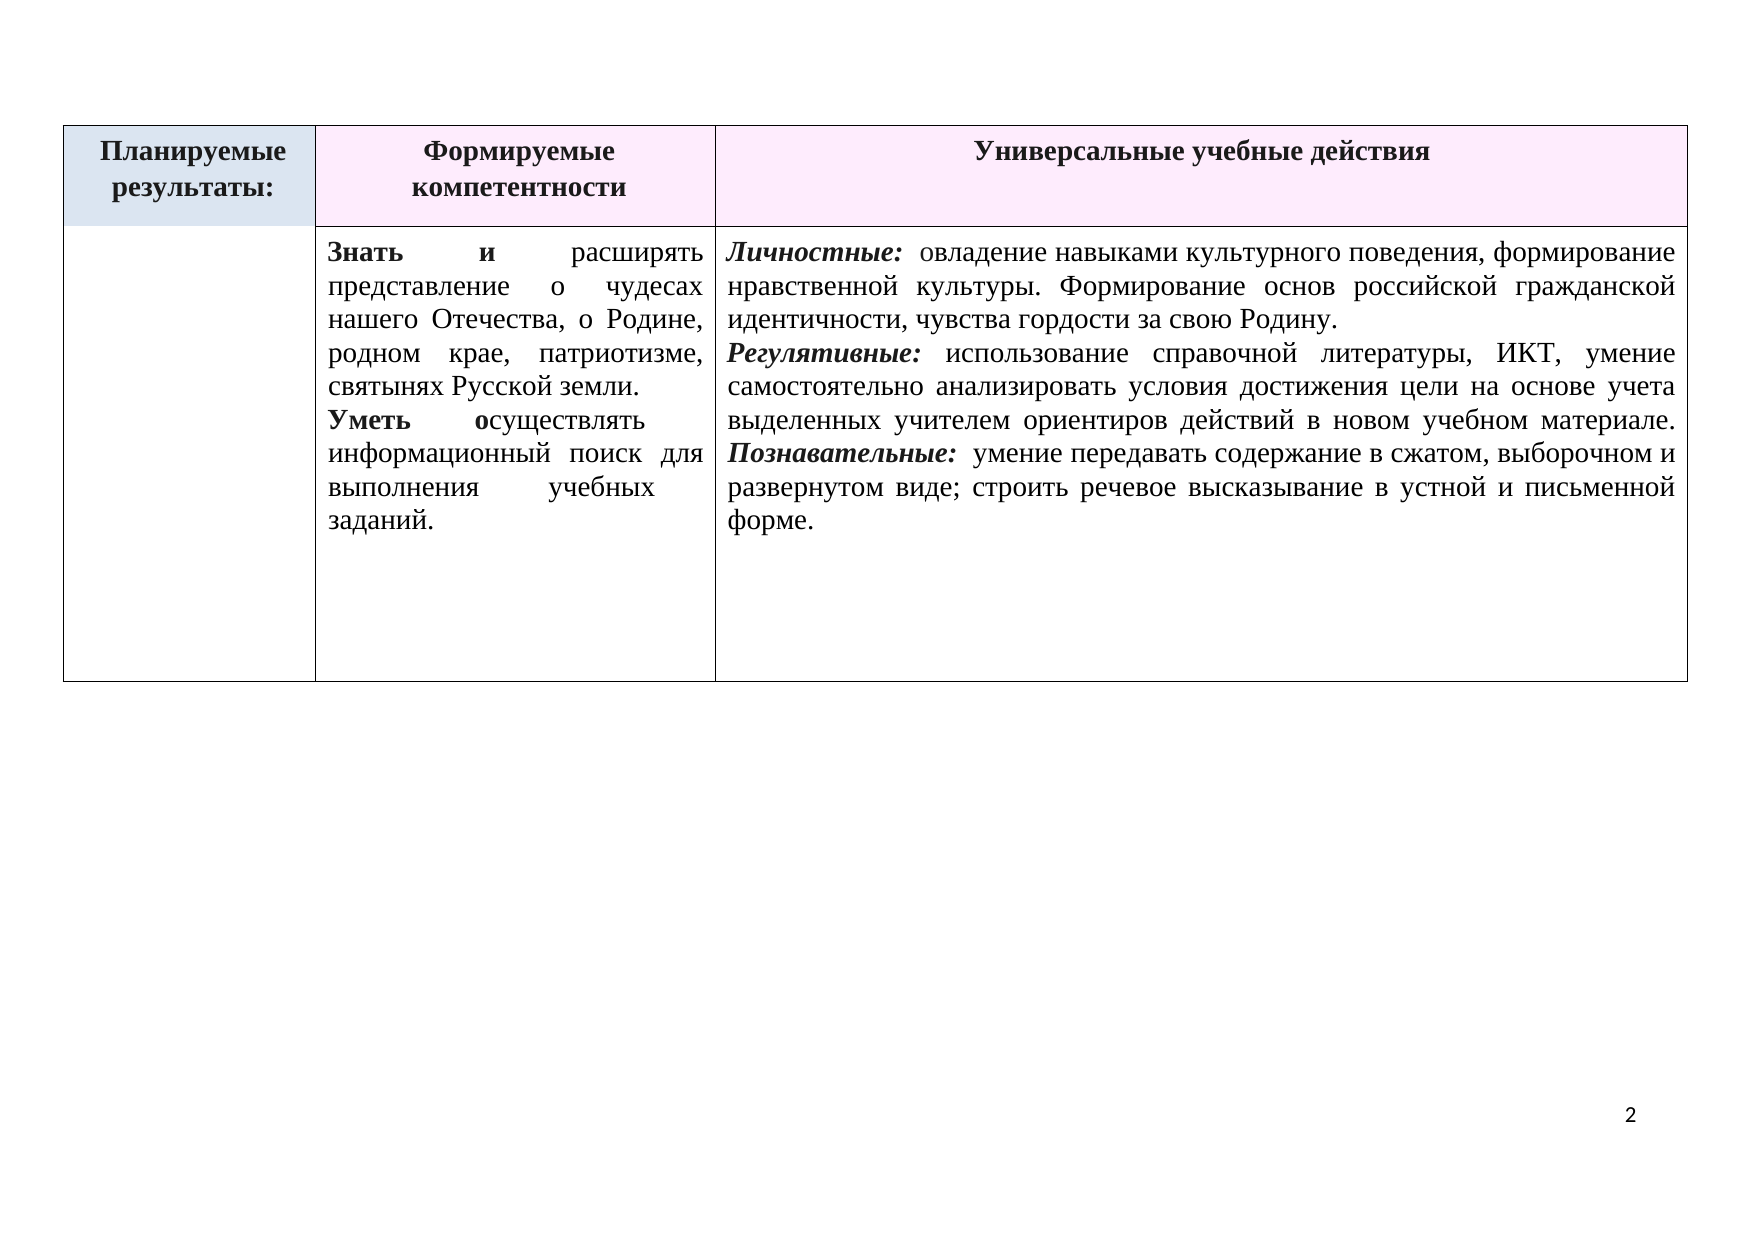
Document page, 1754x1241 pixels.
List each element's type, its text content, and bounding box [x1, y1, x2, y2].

table_cell Знать и расширять представление о чудесах нашего Отечества, о Родине, родном крае, патриотизме, святынях Русской земли. Уметь осуществлять информационный поиск для выполнения учебных заданий. [316, 227, 715, 681]
table_cell Личностные: овладение навыками культурного поведения, формирование нравственной культуры. Формирование основ российской гражданской идентичности, чувства гордости за свою Родину. Регулятивные: использование справочной литературы, ИКТ, умение самостоятельно анализировать условия достижения цели на основе учета выделенных учителем ориентиров действий в новом учебном материале. Познавательные: умение передавать содержание в сжатом, выборочном и развернутом виде; строить речевое высказывание в устной и письменной форме. [716, 227, 1687, 681]
table_header Планируемые результаты: [64, 126, 315, 226]
table_header Формируемые компетентности [316, 126, 715, 226]
table_cell [64, 226, 315, 681]
table_header Универсальные учебные действия [716, 126, 1687, 226]
